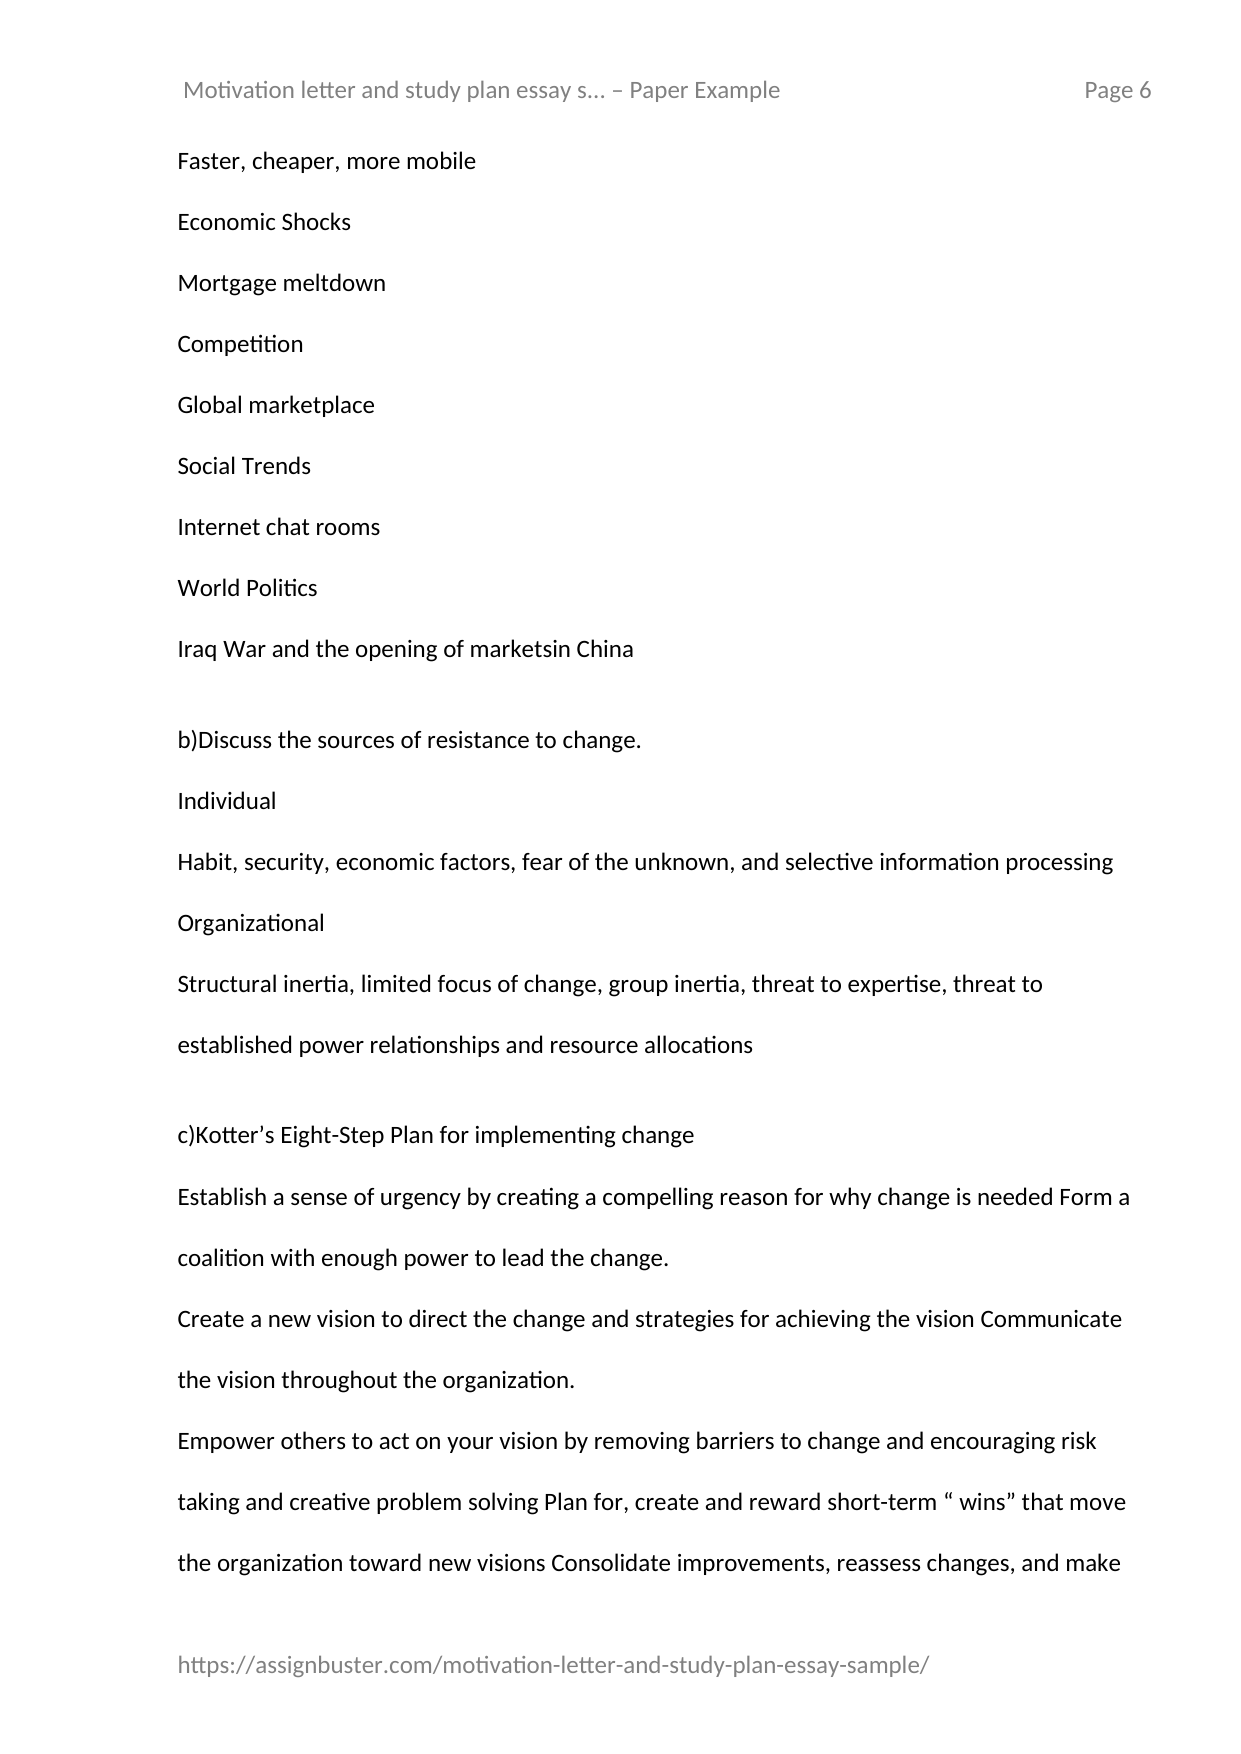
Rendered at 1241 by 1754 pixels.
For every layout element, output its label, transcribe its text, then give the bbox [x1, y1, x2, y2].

text b)Discuss the sources of resistance to change. Individual Habit, security, economic factors, fear of the unknown, and selective information processing Organizational Structural inertia, limited focus of change, group inertia, threat to expertise, threat to established power relationships and resource allocations [177, 724, 1152, 1059]
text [177, 145, 1152, 664]
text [177, 1119, 1152, 1577]
